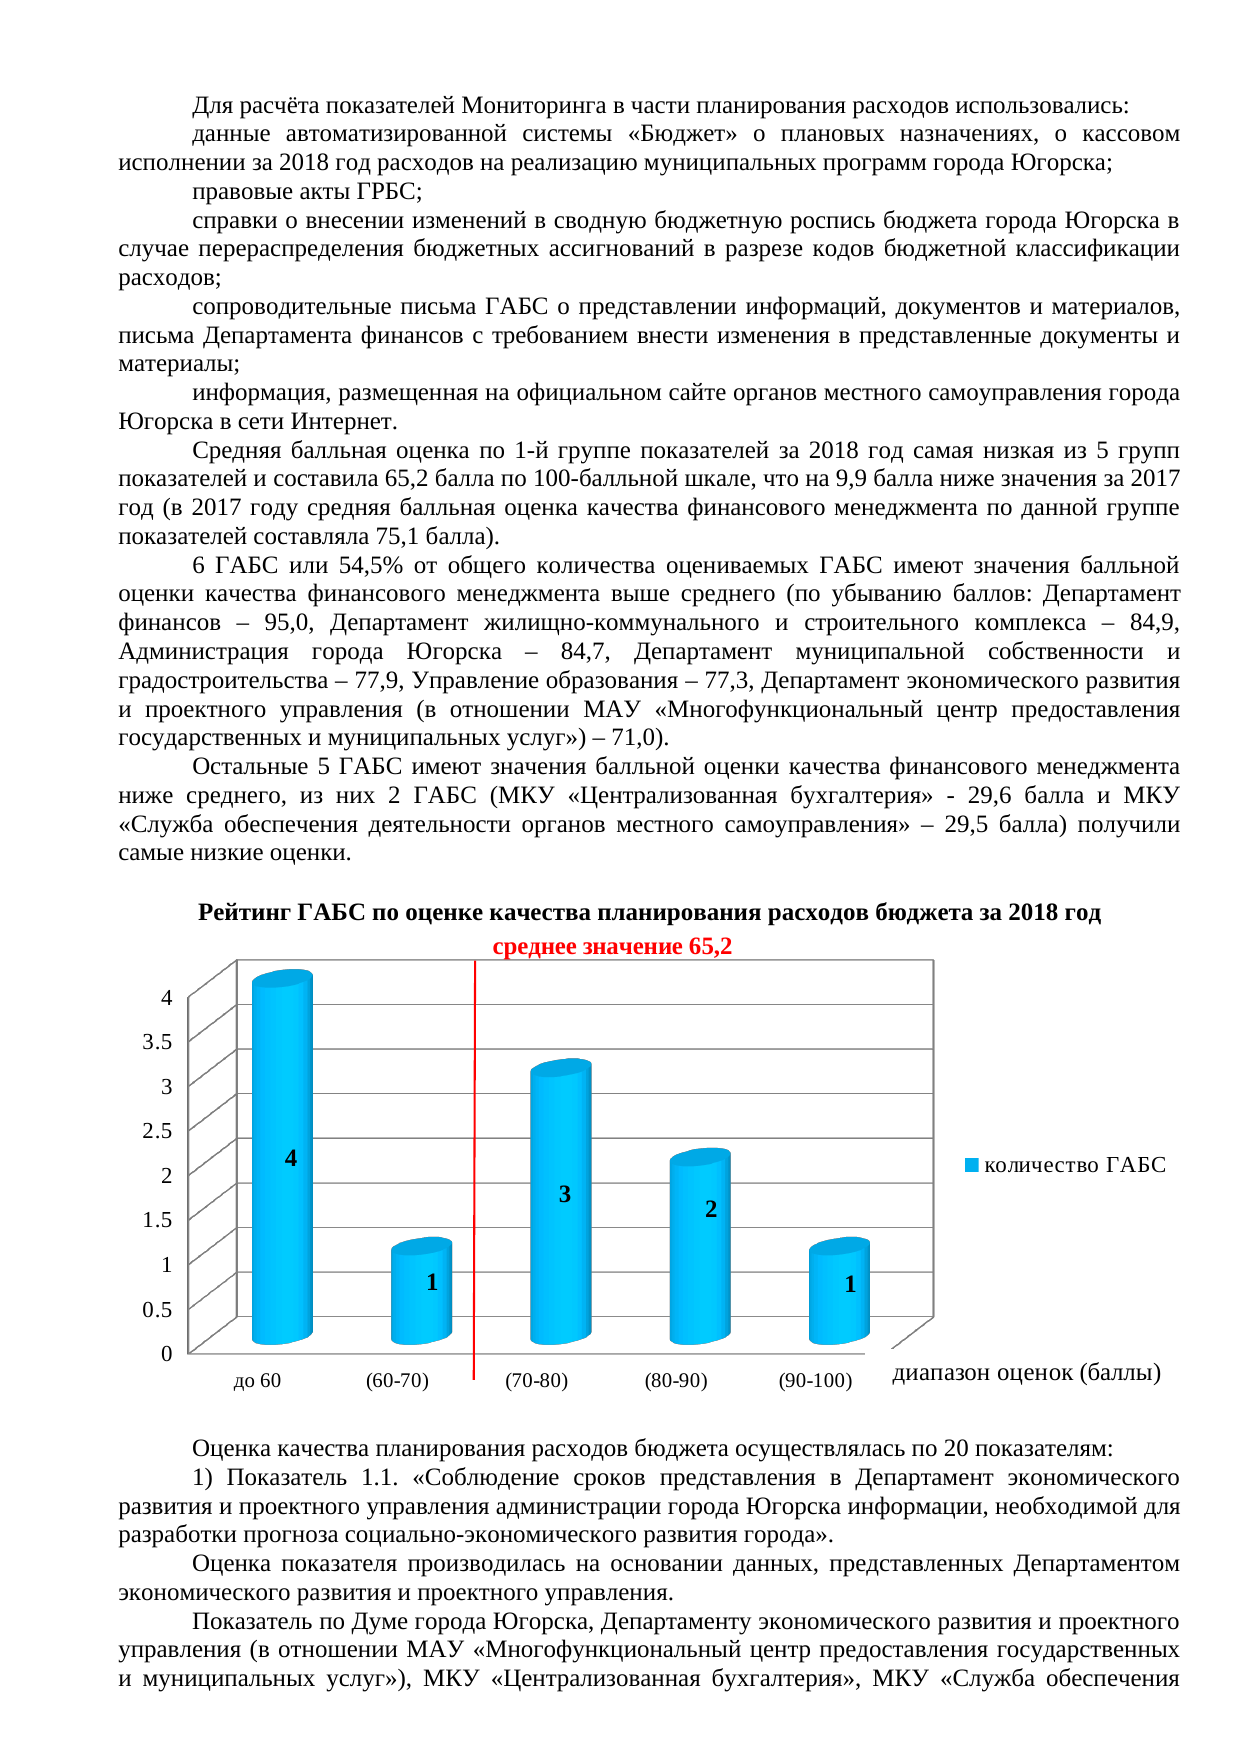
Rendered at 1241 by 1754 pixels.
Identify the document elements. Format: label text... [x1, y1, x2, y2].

text данные автоматизированной системы «Бюджет» о плановых назначениях, о кассовом исполнении за 2018 год расходов на реализацию муниципальных программ города Югорска; [118, 118, 1181, 176]
text справки о внесении изменений в сводную бюджетную роспись бюджета города Югорска в случае перераспределения бюджетных ассигнований в разрезе кодов бюджетной классификации расходов; [118, 205, 1181, 291]
text 1) Показатель 1.1. «Соблюдение сроков представления в Департамент экономического развития и проектного управления администрации города Югорска информации, необходимой для разработки прогноза социально-экономического развития города». [118, 1462, 1181, 1548]
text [118, 1606, 1181, 1692]
text правовые акты ГРБС; [118, 176, 1181, 205]
text Оценка качества планирования расходов бюджета осуществлялась по 20 показателям: [118, 1433, 1181, 1462]
text информация, размещенная на официальном сайте органов местного самоуправления города Югорска в сети Интернет. [118, 377, 1181, 435]
text Для расчёта показателей Мониторинга в части планирования расходов использовались: [118, 90, 1181, 118]
text Остальные 5 ГАБС имеют значения балльной оценки качества финансового менеджмента ниже среднего, из них 2 ГАБС (МКУ «Централизованная бухгалтерия» - 29,6 балла и МКУ «Служба обеспечения деятельности органов местного самоуправления» – 29,5 балла) получили самые низкие оценки. [118, 751, 1181, 866]
text 6 ГАБС или 54,5% от общего количества оцениваемых ГАБС имеют значения балльной оценки качества финансового менеджмента выше среднего (по убыванию баллов: Департамент финансов – 95,0, Департамент жилищно-коммунального и строительного комплекса – 84,9, Администрация города Югорска – 84,7, Департамент муниципальной собственности и градостроительства – 77,9, Управление образования – 77,3, Департамент экономического развития и проектного управления (в отношении МАУ «Многофункциональный центр предоставления государственных и муниципальных услуг») – 71,0). [118, 550, 1181, 751]
text Рейтинг ГАБС по оценке качества планирования расходов бюджета за 2018 год [118, 897, 1181, 925]
text Средняя балльная оценка по 1-й группе показателей за 2018 год самая низкая из 5 групп показателей и составила 65,2 балла по 100-балльной шкале, что на 9,9 балла ниже значения за 2017 год (в 2017 году средняя балльная оценка качества финансового менеджмента по данной группе показателей составляла 75,1 балла). [118, 435, 1181, 550]
text Оценка показателя производилась на основании данных, представленных Департаментом экономического развития и проектного управления. [118, 1548, 1181, 1606]
text сопроводительные письма ГАБС о представлении информаций, документов и материалов, письма Департамента финансов с требованием внести изменения в представленные документы и материалы; [118, 291, 1181, 377]
